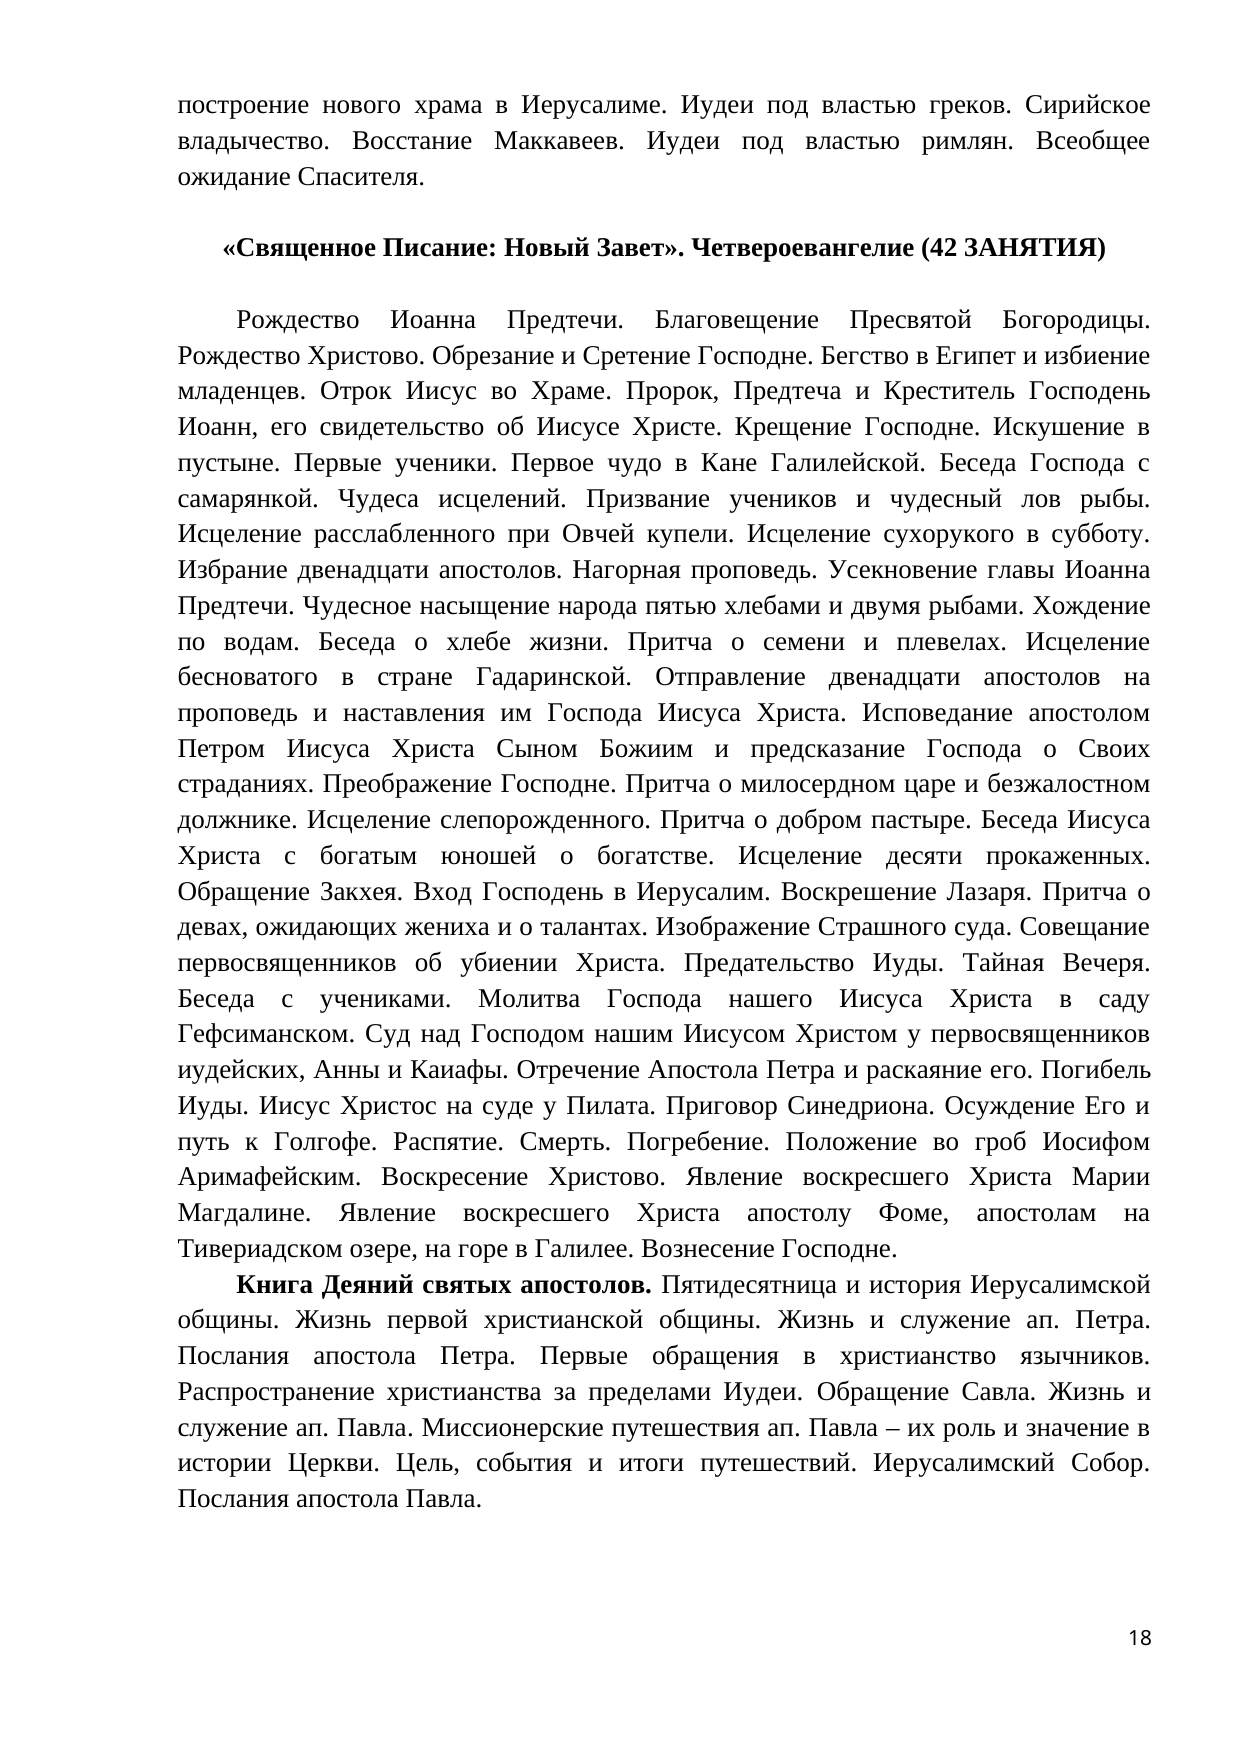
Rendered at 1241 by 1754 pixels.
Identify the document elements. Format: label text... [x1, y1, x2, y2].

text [177, 89, 1152, 191]
text «Священное Писание: Новый Завет». Четвероевангелие (42 ЗАНЯТИЯ) [177, 232, 1152, 263]
text Рождество Иоанна Предтечи. Благовещение Пресвятой Богородицы. Рождество Христово. Обрезание и Сретение Господне. Бегство в Египет и избиение младенцев. Отрок Иисус во Храме. Пророк, Предтеча и Креститель Господень Иоанн, его свидетельство об Иисусе Христе. Крещение Господне. Искушение в пустыне. Первые ученики. Первое чудо в Кане Галилейской. Беседа Господа с самарянкой. Чудеса исцелений. Призвание учеников и чудесный лов рыбы. Исцеление расслабленного при Овчей купели. Исцеление сухорукого в субботу. Избрание двенадцати апостолов. Нагорная проповедь. Усекновение главы Иоанна Предтечи. Чудесное насыщение народа пятью хлебами и двумя рыбами. Хождение по водам. Беседа о хлебе жизни. Притча о семени и плевелах. Исцеление бесноватого в стране Гадаринской. Отправление двенадцати апостолов на проповедь и наставления им Господа Иисуса Христа. Исповедание апостолом Петром Иисуса Христа Сыном Божиим и предсказание Господа о Своих страданиях. Преображение Господне. Притча о милосердном царе и безжалостном должнике. Исцеление слепорожденного. Притча о добром пастыре. Беседа Иисуса Христа с богатым юношей о богатстве. Исцеление десяти прокаженных. Обращение Закхея. Вход Господень в Иерусалим. Воскрешение Лазаря. Притча о девах, ожидающих жениха и о талантах. Изображение Страшного суда. Совещание первосвященников об убиении Христа. Предательство Иуды. Тайная Вечеря. Беседа с учениками. Молитва Господа нашего Иисуса Христа в саду Гефсиманском. Суд над Господом нашим Иисусом Христом у первосвященников иудейских, Анны и Каиафы. Отречение Апостола Петра и раскаяние его. Погибель Иуды. Иисус Христос на суде у Пилата. Приговор Синедриона. Осуждение Его и путь к Голгофе. Распятие. Смерть. Погребение. Положение во гроб Иосифом Аримафейским. Воскресение Христово. Явление воскресшего Христа Марии Магдалине. Явление воскресшего Христа апостолу Фоме, апостолам на Тивериадском озере, на горе в Галилее. Вознесение Господне. [177, 303, 1152, 1263]
text Книга Деяний святых апостолов. Пятидесятница и история Иерусалимской общины. Жизнь первой христианской общины. Жизнь и служение ап. Петра. Послания апостола Петра. Первые обращения в христианство язычников. Распространение христианства за пределами Иудеи. Обращение Савла. Жизнь и служение ап. Павла. Миссионерские путешествия ап. Павла – их роль и значение в истории Церкви. Цель, события и итоги путешествий. Иерусалимский Собор. Послания апостола Павла. [177, 1268, 1152, 1513]
